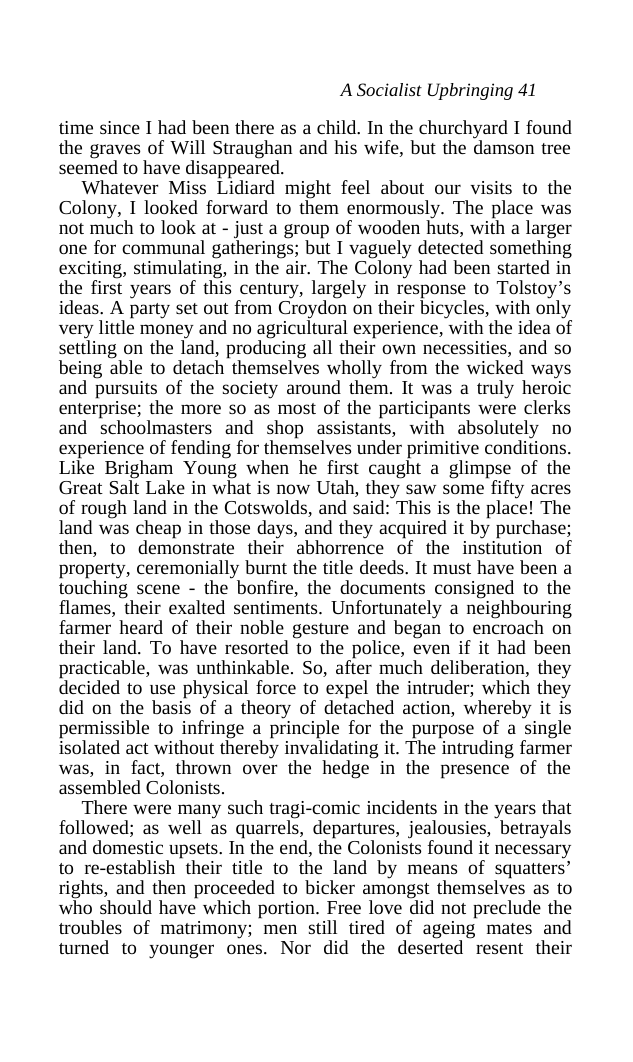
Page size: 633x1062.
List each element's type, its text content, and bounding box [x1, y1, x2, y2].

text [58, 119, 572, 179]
text Whatever Miss Lidiard might feel about our visits to the Colony, I looked forward to them enormously. The place was not much to look at - just a group of wooden huts, with a larger one for communal gatherings; but I vaguely detected something exciting, stimulating, in the air. The Colony had been started in the first years of this century, largely in response to Tolstoy’s ideas. A party set out from Croydon on their bicycles, with only very little money and no agricultural experience, with the idea of settling on the land, producing all their own necessities, and so being able to detach themselves wholly from the wicked ways and pursuits of the society around them. It was a truly heroic enterprise; the more so as most of the participants were clerks and schoolmasters and shop assistants, with absolutely no experience of fending for themselves under primitive conditions. Like Brigham Young when he first caught a glimpse of the Great Salt Lake in what is now Utah, they saw some fifty acres of rough land in the Cotswolds, and said: This is the place! The land was cheap in those days, and they acquired it by purchase; then, to demonstrate their abhorrence of the institution of property, ceremonially burnt the title deeds. It must have been a touching scene - the bonfire, the documents consigned to the flames, their exalted sentiments. Unfortunately a neighbouring farmer heard of their noble gesture and began to encroach on their land. To have resorted to the police, even if it had been practicable, was unthinkable. So, after much deliberation, they decided to use physical force to expel the intruder; which they did on the basis of a theory of detached action, whereby it is permissible to infringe a principle for the purpose of a single isolated act without thereby invalidating it. The intruding farmer was, in fact, thrown over the hedge in the presence of the assembled Colonists. [58, 179, 572, 799]
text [58, 799, 572, 959]
